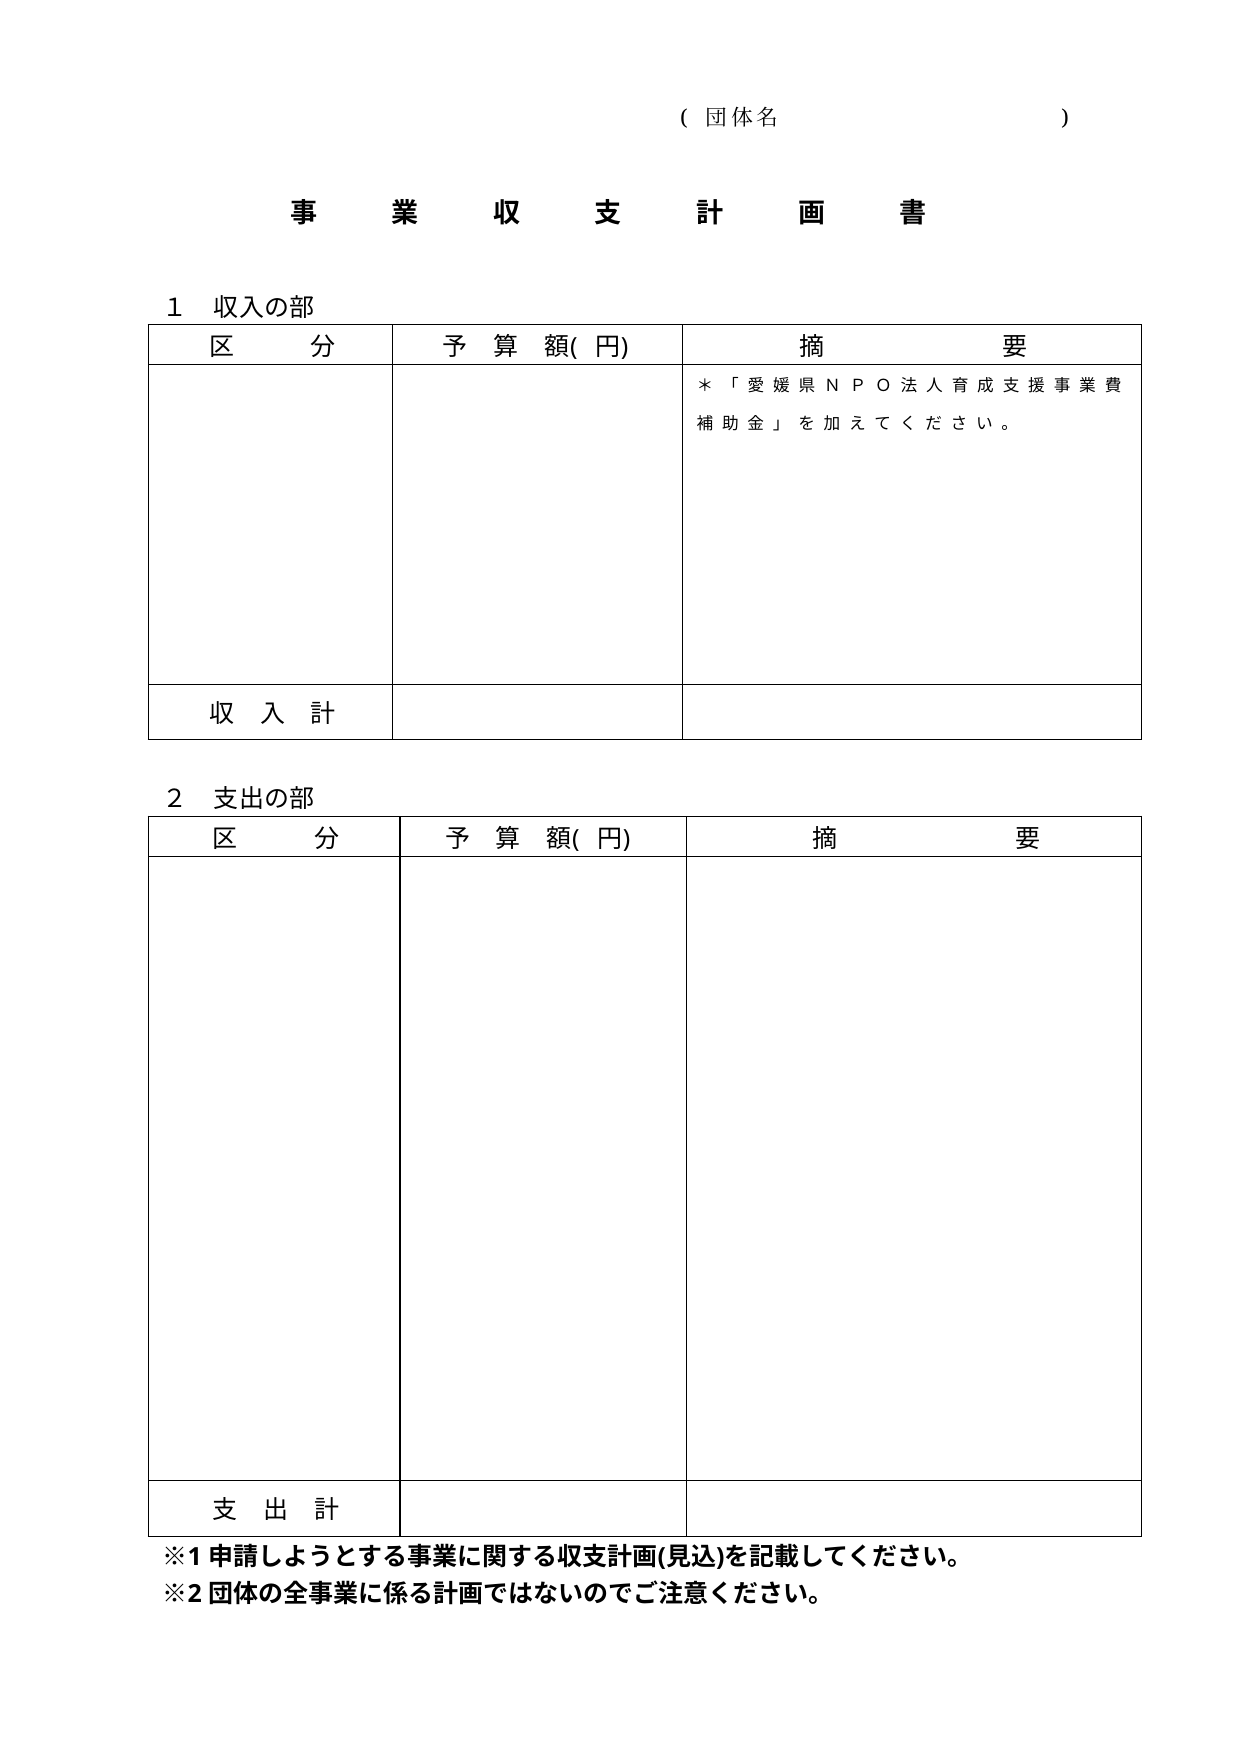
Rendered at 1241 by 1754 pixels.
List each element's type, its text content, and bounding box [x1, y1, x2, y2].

table_cell [149, 365, 392, 684]
text ※1 申請しようとする事業に関する収支計画(見込)を記載してください。 [137, 1537, 1103, 1573]
table_header 区 分 [149, 325, 392, 364]
table_cell [393, 685, 682, 739]
table_cell [683, 685, 1141, 739]
table_header 区 分 [149, 817, 399, 856]
table_cell [401, 1481, 686, 1536]
table_cell [401, 857, 686, 1479]
text ２ 支出の部 [137, 778, 1103, 816]
table_header 摘 要 [683, 325, 1141, 364]
text １ 収入の部 [137, 286, 1103, 324]
table_header 摘 要 [687, 817, 1141, 856]
table_cell [687, 1481, 1141, 1536]
table_cell [393, 365, 682, 684]
table_cell [149, 857, 399, 1479]
table_header 予 算 額(円) [393, 325, 682, 364]
table_cell 支 出 計 [149, 1481, 399, 1536]
table_cell ＊「愛媛県ＮＰＯ法人育成支援事業費補助金」を加えてください。 [683, 365, 1141, 684]
table_header 予 算 額(円) [401, 817, 686, 856]
table_cell 収 入 計 [149, 685, 392, 739]
table_cell [687, 857, 1141, 1479]
text ※2 団体の全事業に係る計画ではないのでご注意ください。 [137, 1573, 1103, 1609]
text (団体名 ) [137, 97, 1087, 134]
text 事 業 収 支 計 画 書 [137, 172, 1103, 248]
